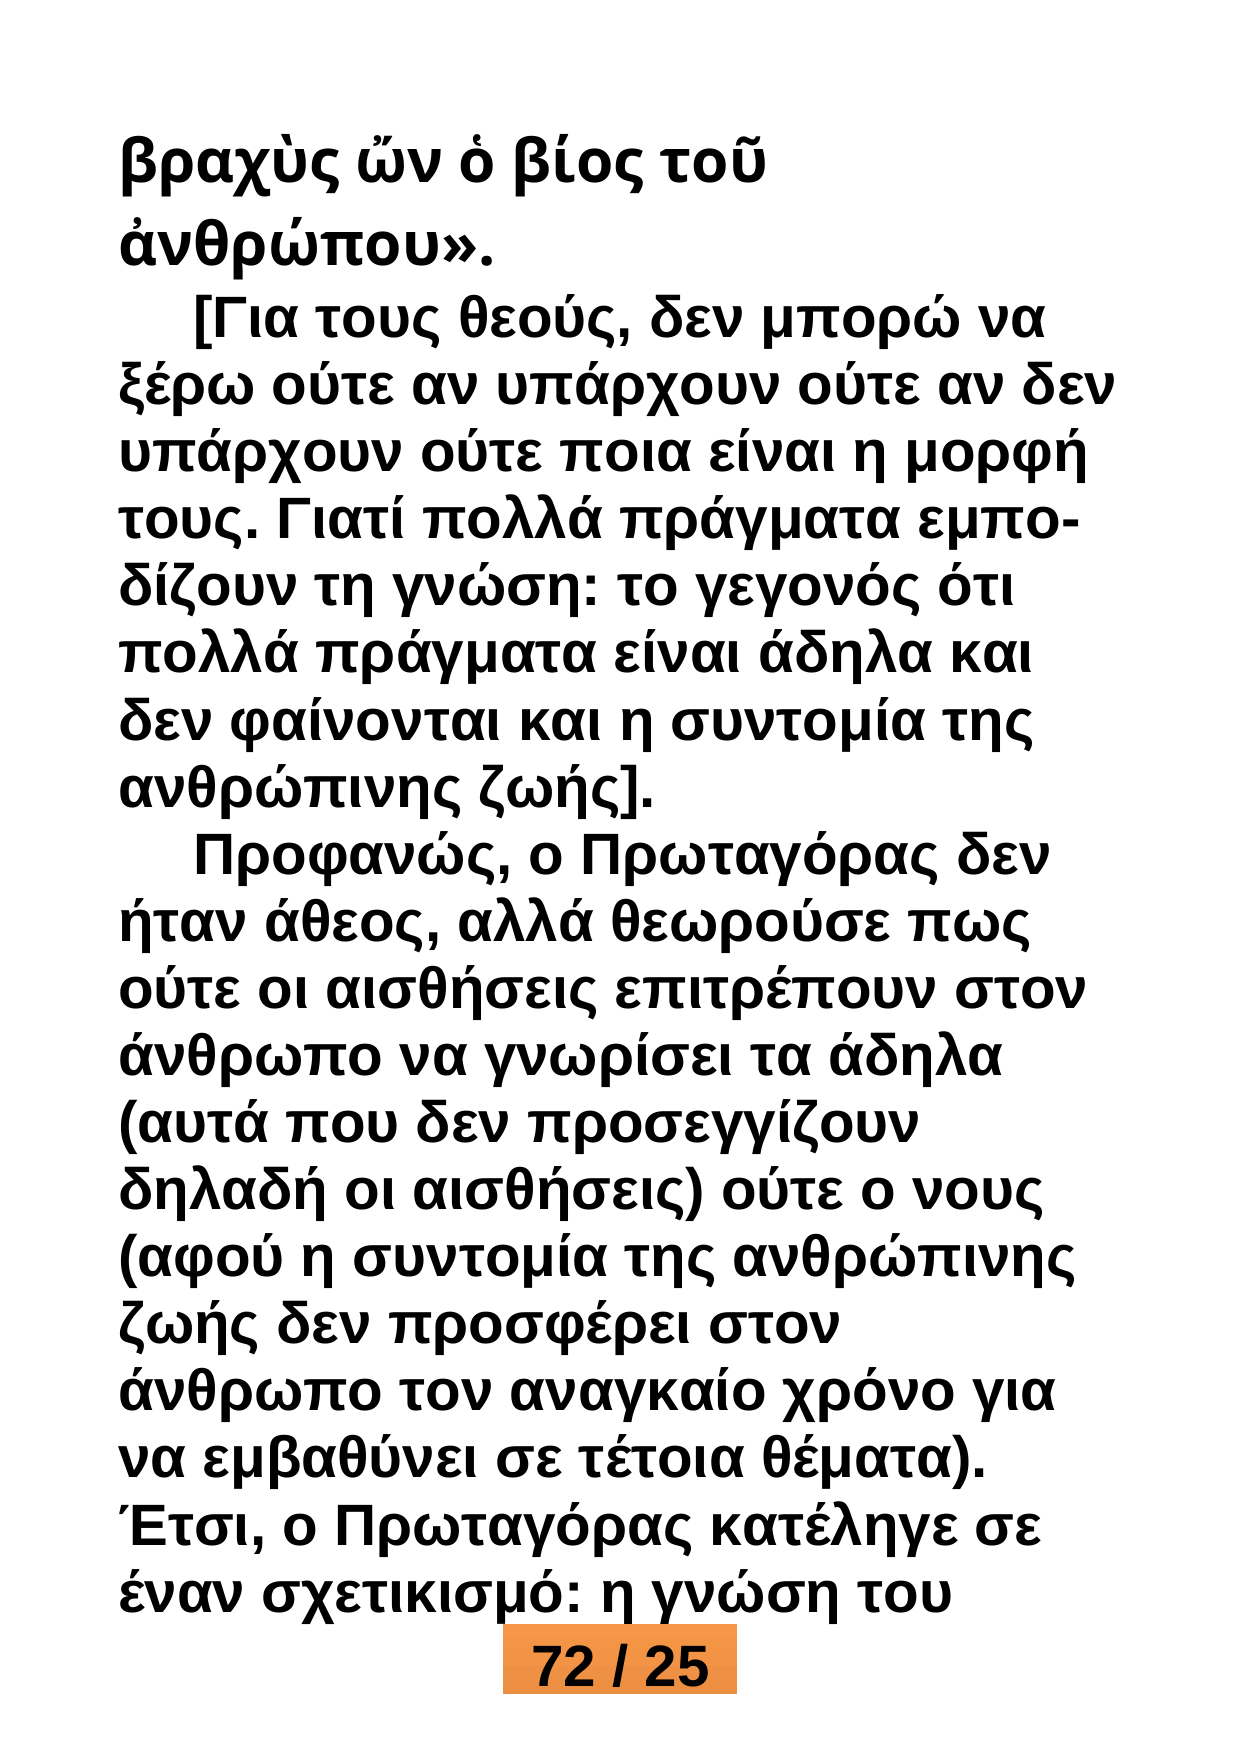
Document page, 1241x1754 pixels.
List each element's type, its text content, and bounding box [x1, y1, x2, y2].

text δίζουν τη γνώση: το γεγονός ότι πολλά πράγματα είναι άδηλα και δεν φαίνονται και η συντομία της ανθρώπινης ζωής]. [118, 551, 1122, 819]
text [118, 118, 1122, 283]
text Προφανώς, ο Πρωταγόρας δεν ήταν άθεος, αλλά θεωρούσε πως ούτε οι αισθήσεις επιτρέπουν στον άνθρωπο να γνωρίσει τα άδηλα [118, 819, 1122, 1088]
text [118, 1088, 1122, 1624]
text [Για τους θεούς, δεν μπορώ να ξέρω ούτε αν υπάρχουν ούτε αν δεν υπάρχουν ούτε ποια είναι η μορφή τους. Γιατί πολλά πράγματα εμπο- [118, 283, 1122, 551]
